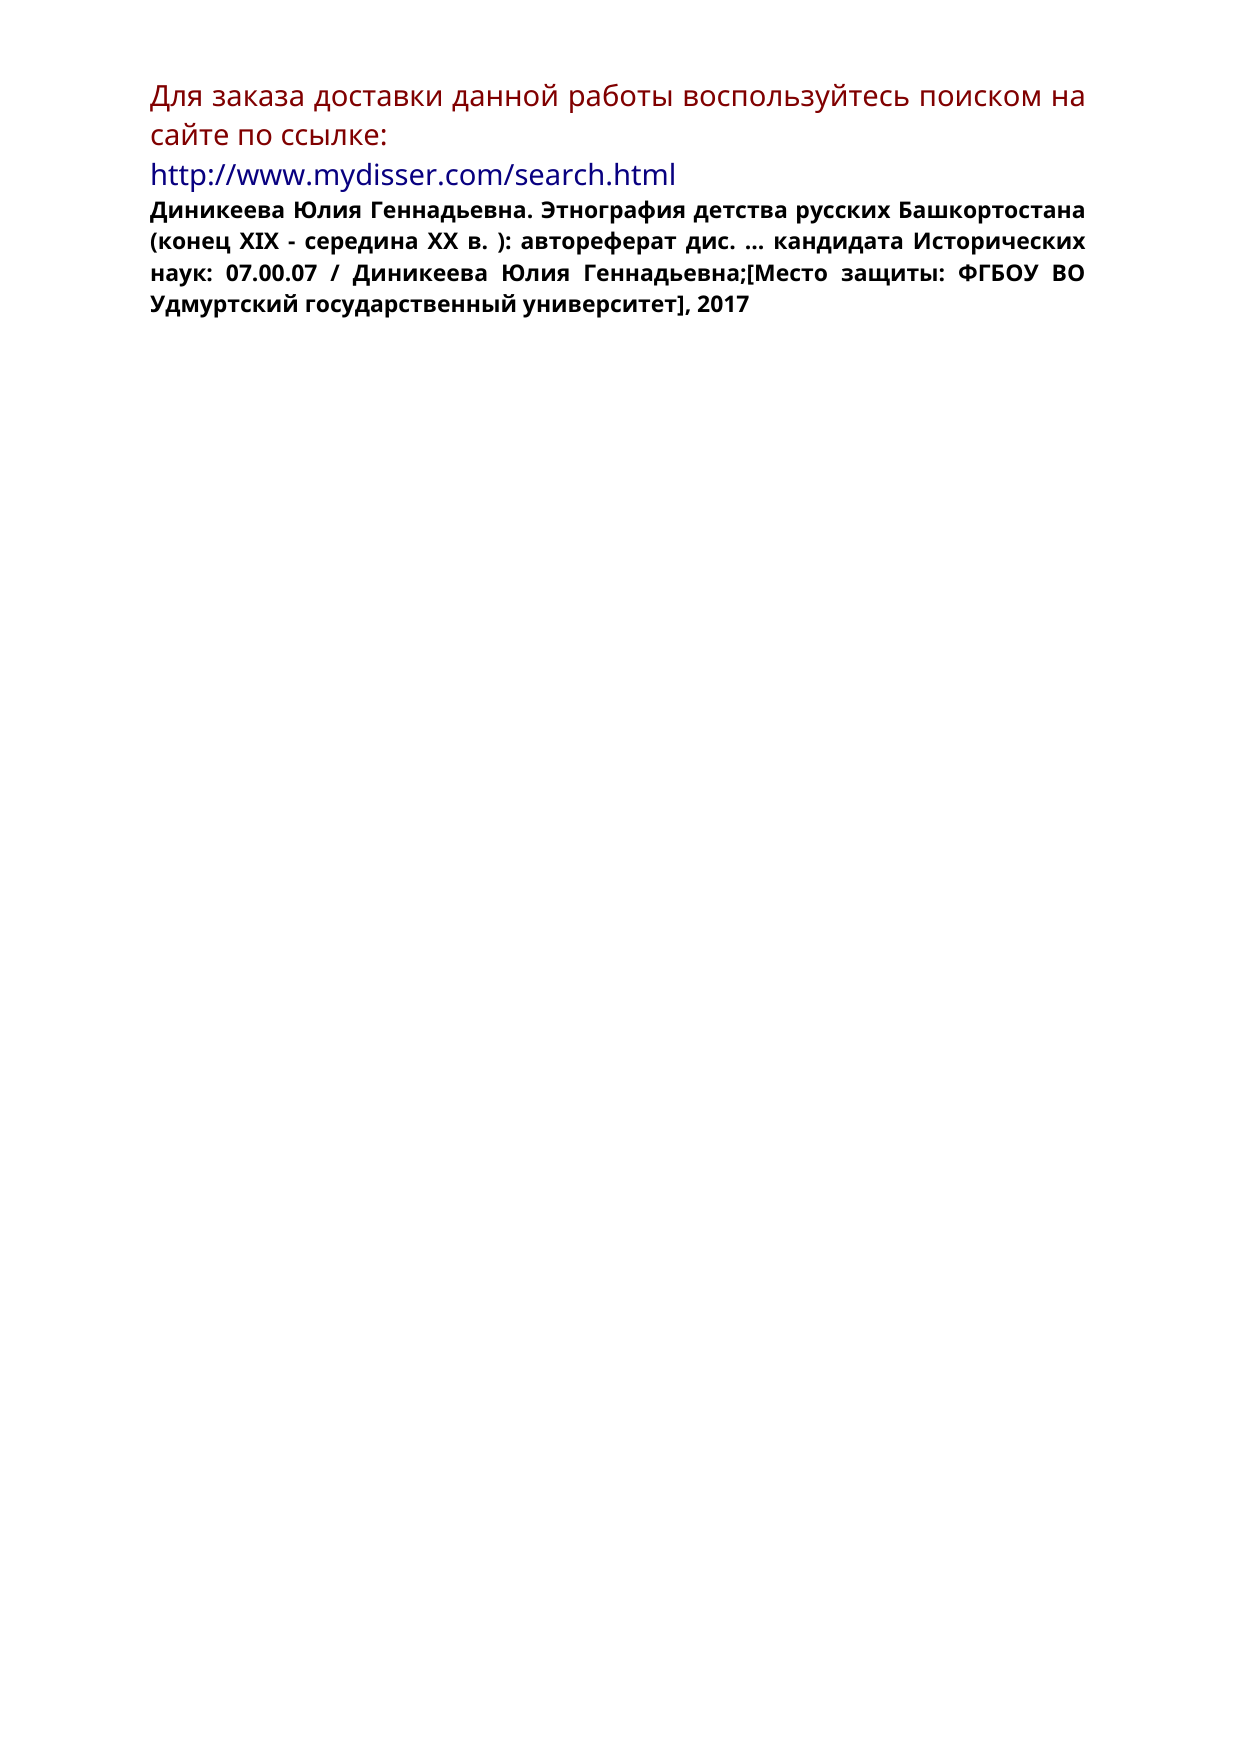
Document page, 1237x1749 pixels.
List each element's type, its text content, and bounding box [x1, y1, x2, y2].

text Диникеева Юлия Геннадьевна. Этнография детства русских Башкортостана (конец XIX - середина ХХ в. ): автореферат дис. ... кандидата Исторических наук: 07.00.07 / Диникеева Юлия Геннадьевна;[Место защиты: ФГБОУ ВО Удмуртский государственный университет], 2017 [150, 194, 1086, 319]
